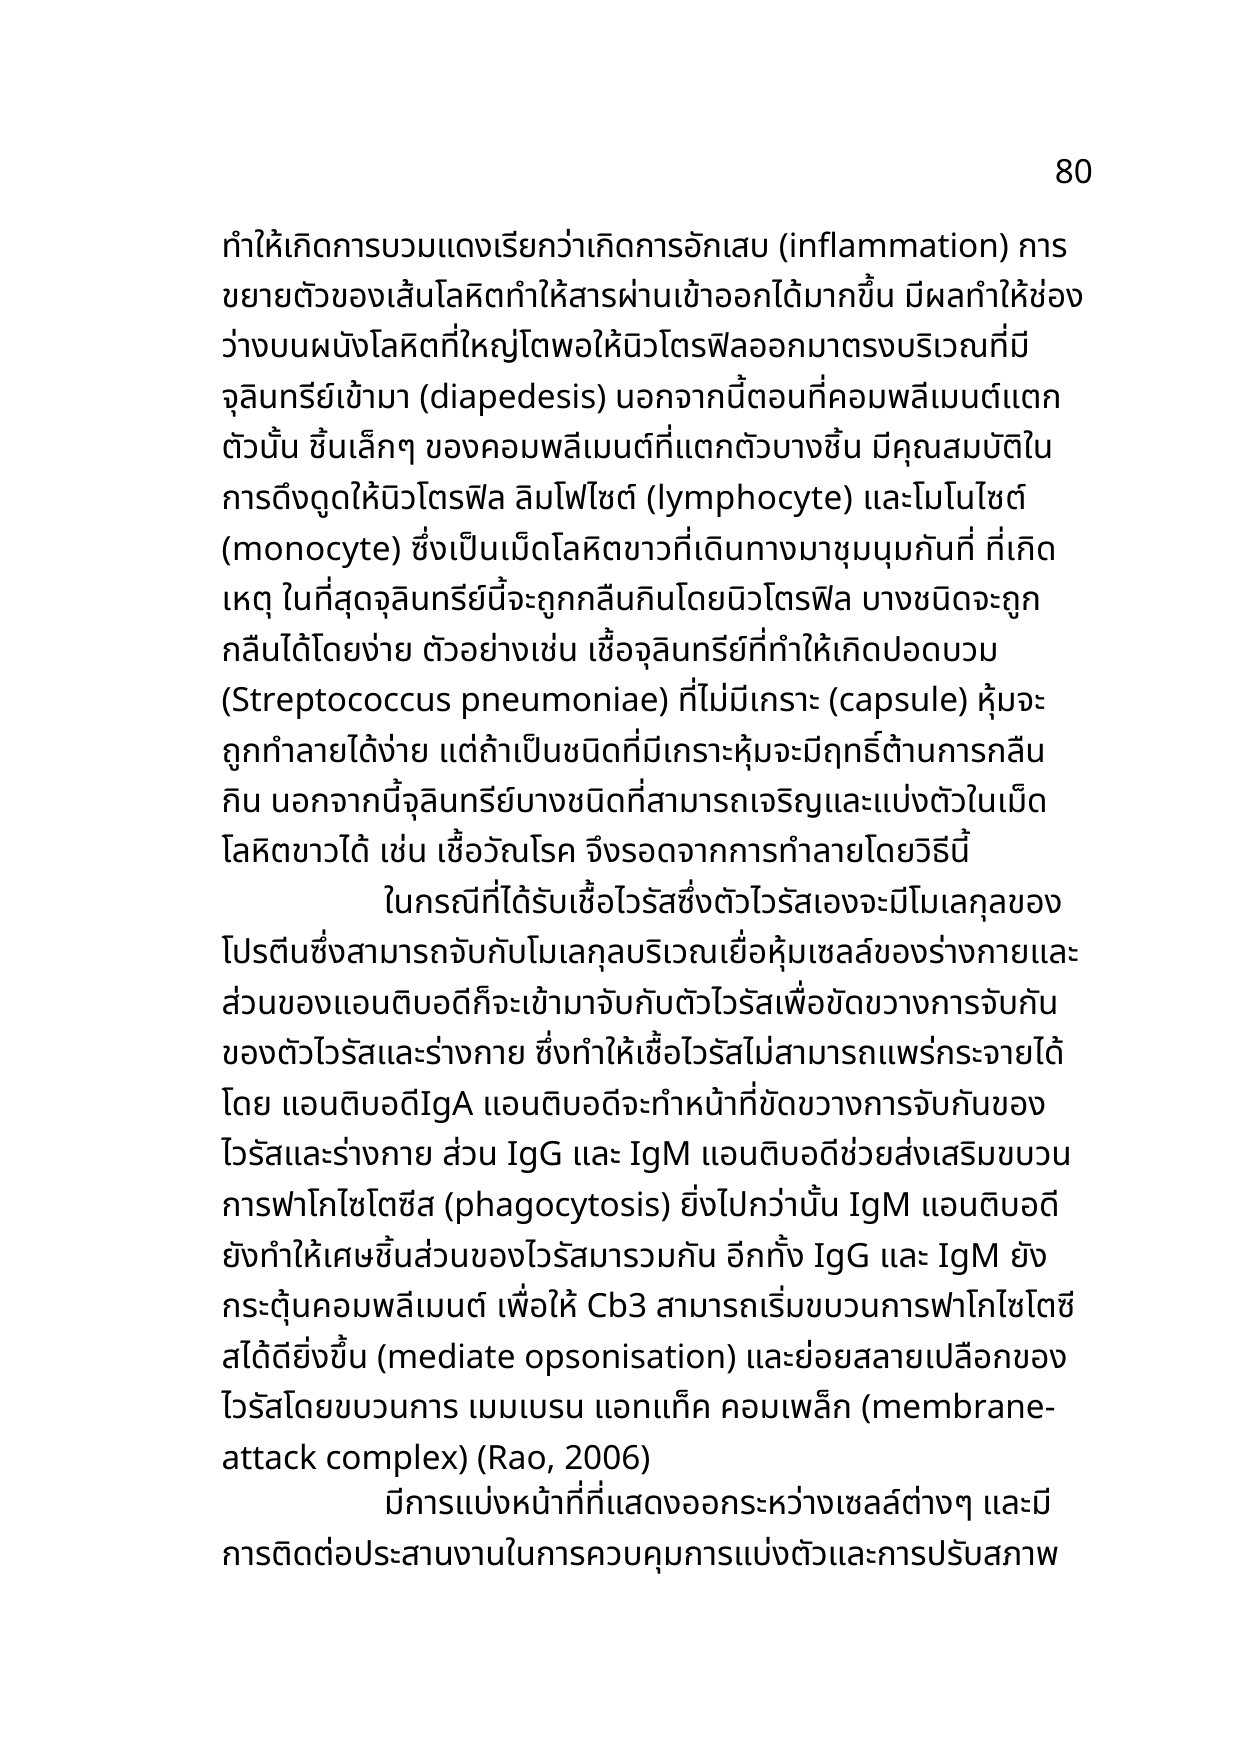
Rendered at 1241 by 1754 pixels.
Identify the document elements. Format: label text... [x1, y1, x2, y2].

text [221, 221, 1085, 878]
text ในกรณีที่ได้รับเชื้อไวรัสซึ่งตัวไวรัสเองจะมีโมเลกุลของโปรตีนซึ่งสามารถจับกับโมเลกุลบริเวณเยื่อหุ้มเซลล์ของร่างกายและส่วนของแอนติบอดีก็จะเข้ามาจับกับตัวไวรัสเพื่อขัดขวางการจับกันของตัวไวรัสและร่างกาย ซึ่งทำให้เชื้อไวรัสไม่สามารถแพร่กระจายได้ โดย แอนติบอดีIgA แอนติบอดีจะทำหน้าที่ขัดขวางการจับกันของไวรัสและร่างกาย ส่วน IgG และ IgM แอนติบอดีช่วยส่งเสริมขบวนการฟาโกไซโตซีส (phagocytosis) ยิ่งไปกว่านั้น IgM แอนติบอดียังทำให้เศษชิ้นส่วนของไวรัสมารวมกัน อีกทั้ง IgG และ IgM ยังกระตุ้นคอมพลีเมนต์ เพื่อให้ Cb3 สามารถเริ่มขบวนการฟาโกไซโตซีสได้ดียิ่งขึ้น (mediate opsonisation) และย่อยสลายเปลือกของไวรัสโดยขบวนการ เมมเบรน แอทแท็ค คอมเพล็ก (membrane-attack complex) (Rao, 2006) [221, 878, 1092, 1479]
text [221, 1479, 1092, 1580]
